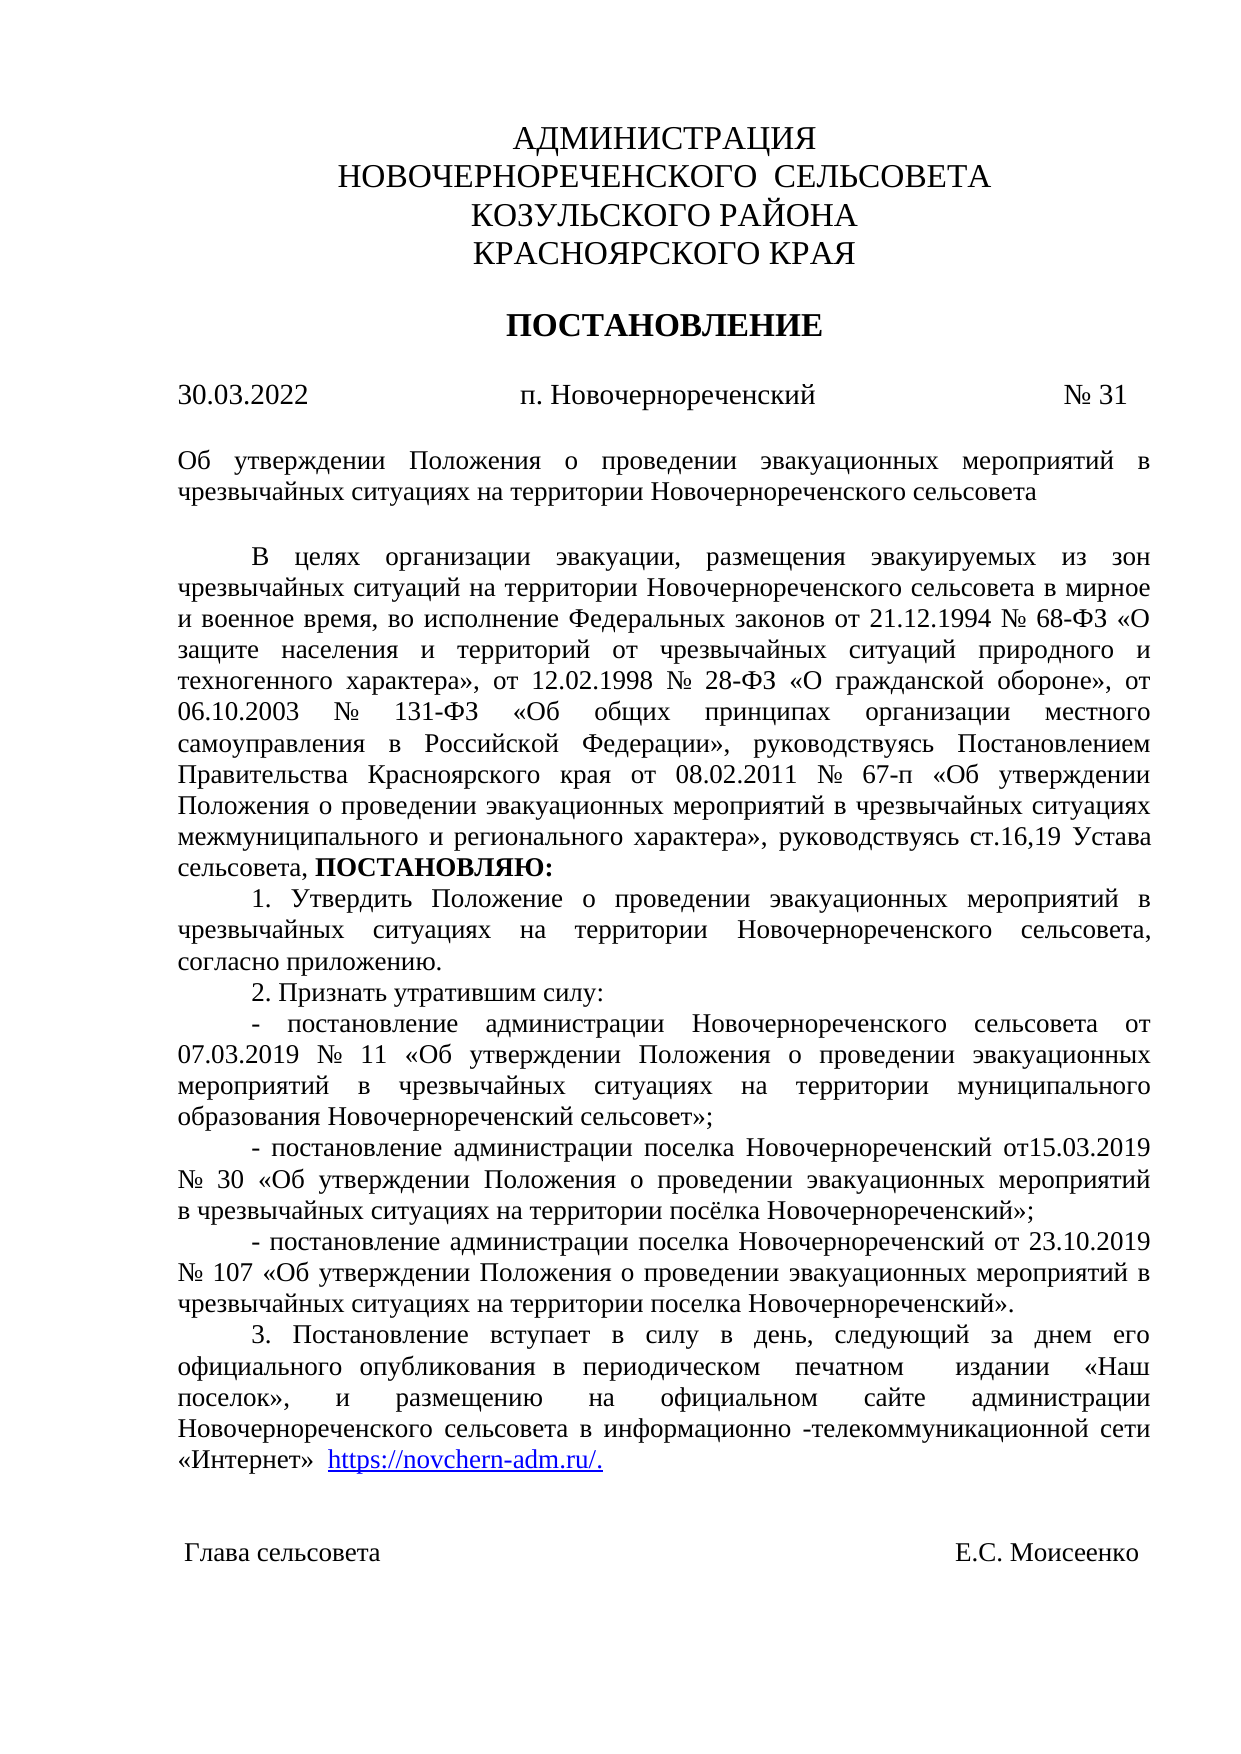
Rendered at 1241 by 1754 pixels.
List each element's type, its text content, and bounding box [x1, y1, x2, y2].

text 2. Признать утратившим силу: [177, 976, 1152, 1007]
text - постановление администрации поселка Новочернореченский от 23.10.2019 № 107 «Об утверждении Положения о проведении эвакуационных мероприятий в чрезвычайных ситуациях на территории поселка Новочернореченский». [177, 1225, 1152, 1318]
list 3. Постановление вступает в силу в день, следующий за днем его официального опубликования в периодическом печатном издании «Наш поселок», и размещению на официальном сайте администрации Новочернореченского сельсовета в информационно -телекоммуникационной сети «Интернет» https://novchern-adm.ru/. [177, 1318, 1152, 1474]
text КОЗУЛЬСКОГО РАЙОНА [177, 195, 1152, 233]
text КРАСНОЯРСКОГО КРАЯ [177, 233, 1152, 271]
text 1. Утвердить Положение о проведении эвакуационных мероприятий в чрезвычайных ситуациях на территории Новочернореченского сельсовета, согласно приложению. [177, 882, 1152, 976]
text АДМИНИСТРАЦИЯ [177, 118, 1152, 156]
title Глава сельсовета Е.С. Моисеенко [177, 1536, 1152, 1568]
text ПОСТАНОВЛЕНИЕ [177, 305, 1152, 343]
text 30.03.2022 п. Новочернореченский № 31 [177, 377, 1152, 410]
text - постановление администрации поселка Новочернореченский от15.03.2019 № 30 «Об утверждении Положения о проведении эвакуационных мероприятий в чрезвычайных ситуациях на территории посёлка Новочернореченский»; [177, 1132, 1152, 1225]
text В целях организации эвакуации, размещения эвакуируемых из зон чрезвычайных ситуаций на территории Новочернореченского сельсовета в мирное и военное время, во исполнение Федеральных законов от 21.12.1994 № 68-ФЗ «О защите населения и территорий от чрезвычайных ситуаций природного и техногенного характера», от 12.02.1998 № 28-ФЗ «О гражданской обороне», от 06.10.2003 № 131-ФЗ «Об общих принципах организации местного самоуправления в Российской Федерации», руководствуясь Постановлением Правительства Красноярского края от 08.02.2011 № 67-п «Об утверждении Положения о проведении эвакуационных мероприятий в чрезвычайных ситуациях межмуниципального и регионального характера», руководствуясь ст.16,19 Устава сельсовета, ПОСТАНОВЛЯЮ: [177, 540, 1152, 882]
text НОВОЧЕРНОРЕЧЕНСКОГО СЕЛЬСОВЕТА [177, 156, 1152, 195]
text - постановление администрации Новочернореченского сельсовета от 07.03.2019 № 11 «Об утверждении Положения о проведении эвакуационных мероприятий в чрезвычайных ситуациях на территории муниципального образования Новочернореченский сельсовет»; [177, 1007, 1152, 1132]
text Об утверждении Положения о проведении эвакуационных мероприятий в чрезвычайных ситуациях на территории Новочернореченского сельсовета [177, 444, 1152, 506]
